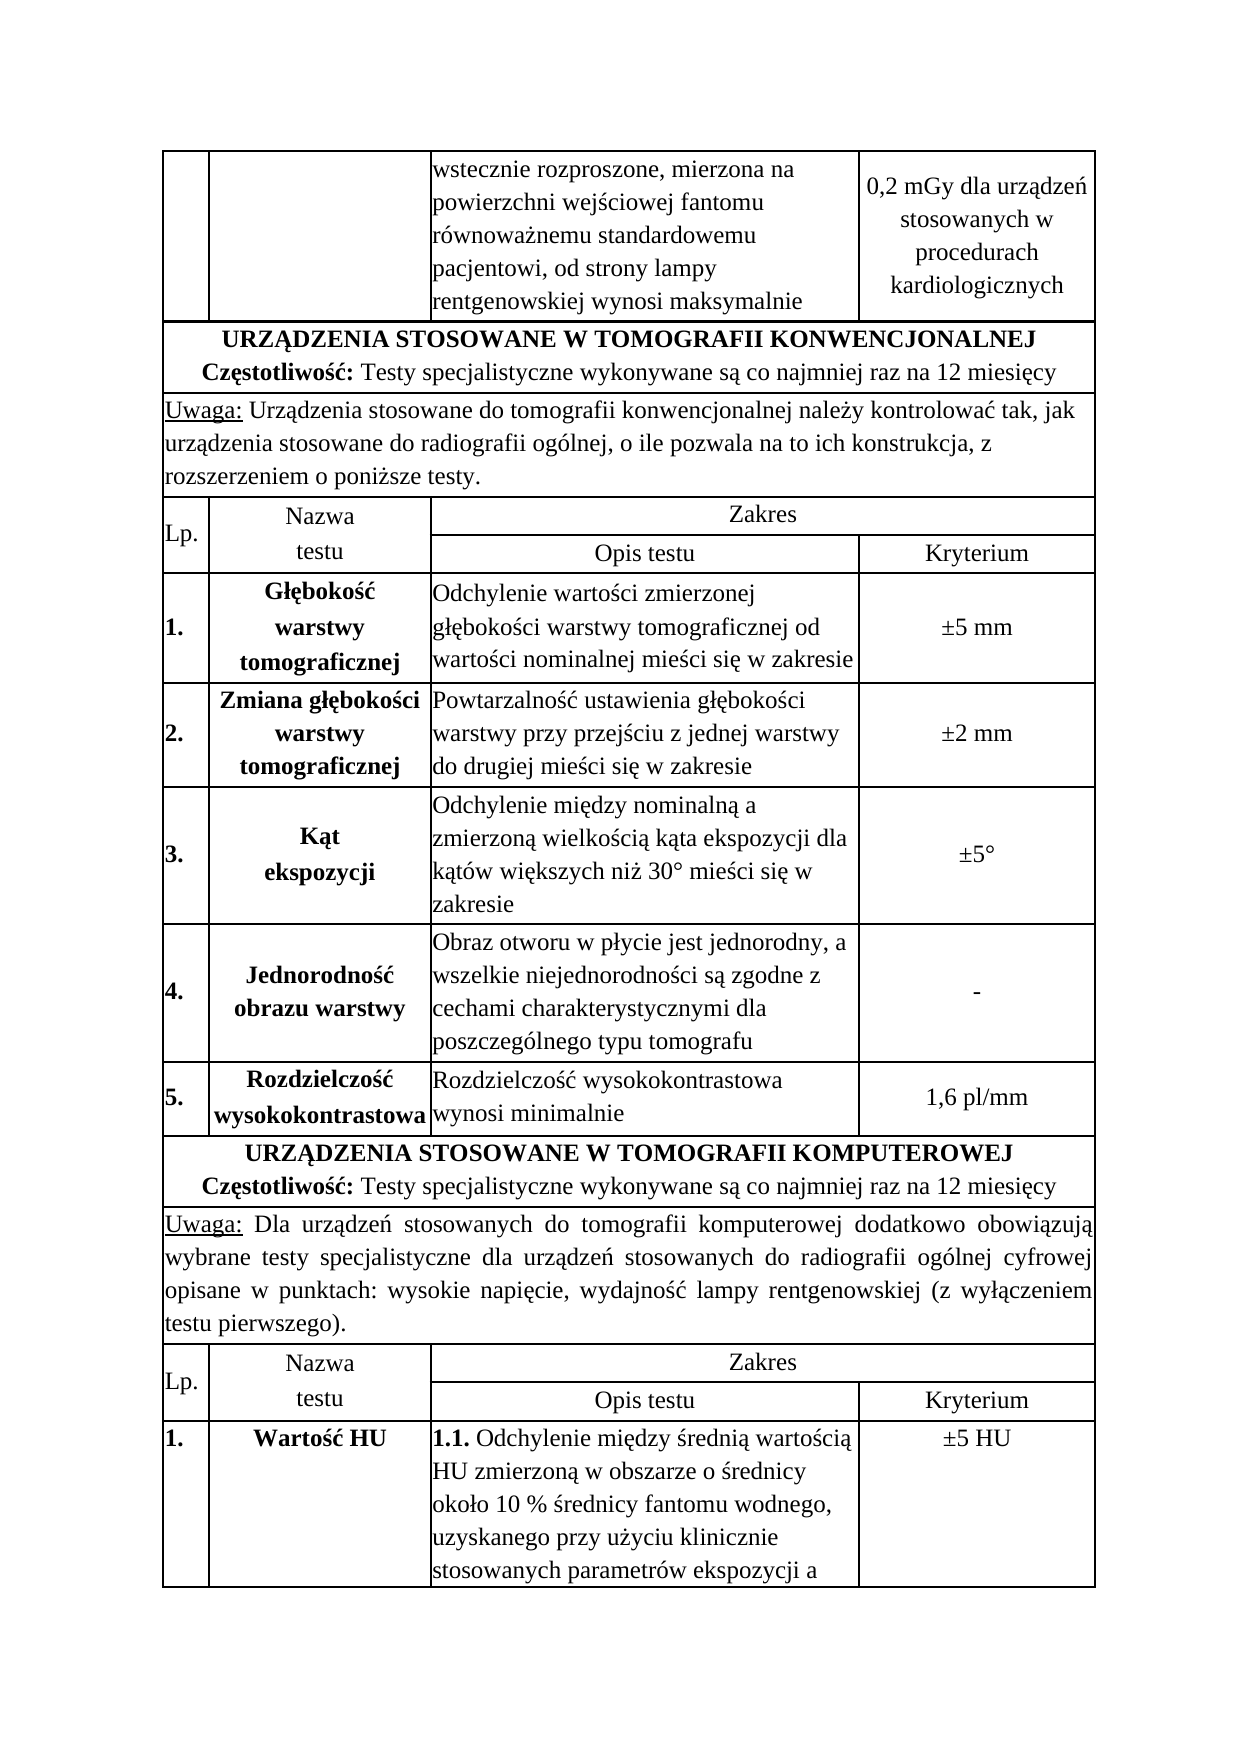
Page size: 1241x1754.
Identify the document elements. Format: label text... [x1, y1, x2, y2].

table_cell Obraz otworu w płycie jest jednorodny, a wszelkie niejednorodności są zgodne z cechami charakterystycznymi dla poszczególnego typu tomografu [432, 925, 858, 1061]
table_cell 1. [164, 574, 208, 682]
table_cell Uwaga: Urządzenia stosowane do tomografii konwencjonalnej należy kontrolować tak, jak urządzenia stosowane do radiografii ogólnej, o ile pozwala na to ich konstrukcja, z rozszerzeniem o poniższe testy. [164, 394, 1094, 496]
table_cell Głębokość warstwy tomograficznej [210, 574, 430, 682]
table_cell ±5 mm [860, 574, 1094, 682]
table_cell - [860, 925, 1094, 1061]
table_cell Lp. [164, 1345, 208, 1419]
table_cell Zmiana głębokości warstwy tomograficznej [210, 684, 430, 786]
table_cell ±5 HU [860, 1422, 1094, 1586]
table_cell Kąt ekspozycji [210, 788, 430, 923]
table_cell Jednorodność obrazu warstwy [210, 925, 430, 1061]
table_cell 4. [164, 925, 208, 1061]
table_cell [432, 1422, 858, 1586]
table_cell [860, 152, 1094, 320]
table_cell Odchylenie między nominalną a zmierzoną wielkością kąta ekspozycji dla kątów większych niż 30° mieści się w zakresie [432, 788, 858, 923]
table_cell Wartość HU [210, 1422, 430, 1586]
table_cell Powtarzalność ustawienia głębokości warstwy przy przejściu z jednej warstwy do drugiej mieści się w zakresie [432, 684, 858, 786]
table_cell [432, 152, 858, 320]
table_cell Zakres [432, 498, 1094, 534]
table_cell URZĄDZENIA STOSOWANE W TOMOGRAFII KONWENCJONALNEJ Częstotliwość: Testy specjalistyczne wykonywane są co najmniej raz na 12 miesięcy [164, 323, 1094, 392]
table_cell Opis testu [432, 536, 858, 572]
table_cell 2. [164, 684, 208, 786]
table_cell ±2 mm [860, 684, 1094, 786]
table_cell Rozdzielczość wysokokontrastowa [210, 1063, 430, 1134]
table_cell Opis testu [432, 1383, 858, 1419]
table_cell 1,6 pl/mm [860, 1063, 1094, 1134]
table_cell Odchylenie wartości zmierzonej głębokości warstwy tomograficznej od wartości nominalnej mieści się w zakresie [432, 574, 858, 682]
table_cell Nazwa testu [210, 498, 430, 572]
table_cell Kryterium [860, 1383, 1094, 1419]
table_cell URZĄDZENIA STOSOWANE W TOMOGRAFII KOMPUTEROWEJ Częstotliwość: Testy specjalistyczne wykonywane są co najmniej raz na 12 miesięcy [164, 1137, 1094, 1206]
table_cell 1. [164, 1422, 208, 1586]
table_cell Rozdzielczość wysokokontrastowa wynosi minimalnie [432, 1063, 858, 1134]
table_cell Nazwa testu [210, 1345, 430, 1419]
table_cell Zakres [432, 1345, 1094, 1381]
table_cell ±5° [860, 788, 1094, 923]
table_cell Kryterium [860, 536, 1094, 572]
table_cell Lp. [164, 498, 208, 572]
table_cell 3. [164, 788, 208, 923]
table_cell 5. [164, 1063, 208, 1134]
table_cell Uwaga: Dla urządzeń stosowanych do tomografii komputerowej dodatkowo obowiązują wybrane testy specjalistyczne dla urządzeń stosowanych do radiografii ogólnej cyfrowej opisane w punktach: wysokie napięcie, wydajność lampy rentgenowskiej (z wyłączeniem testu pierwszego). [164, 1208, 1094, 1343]
